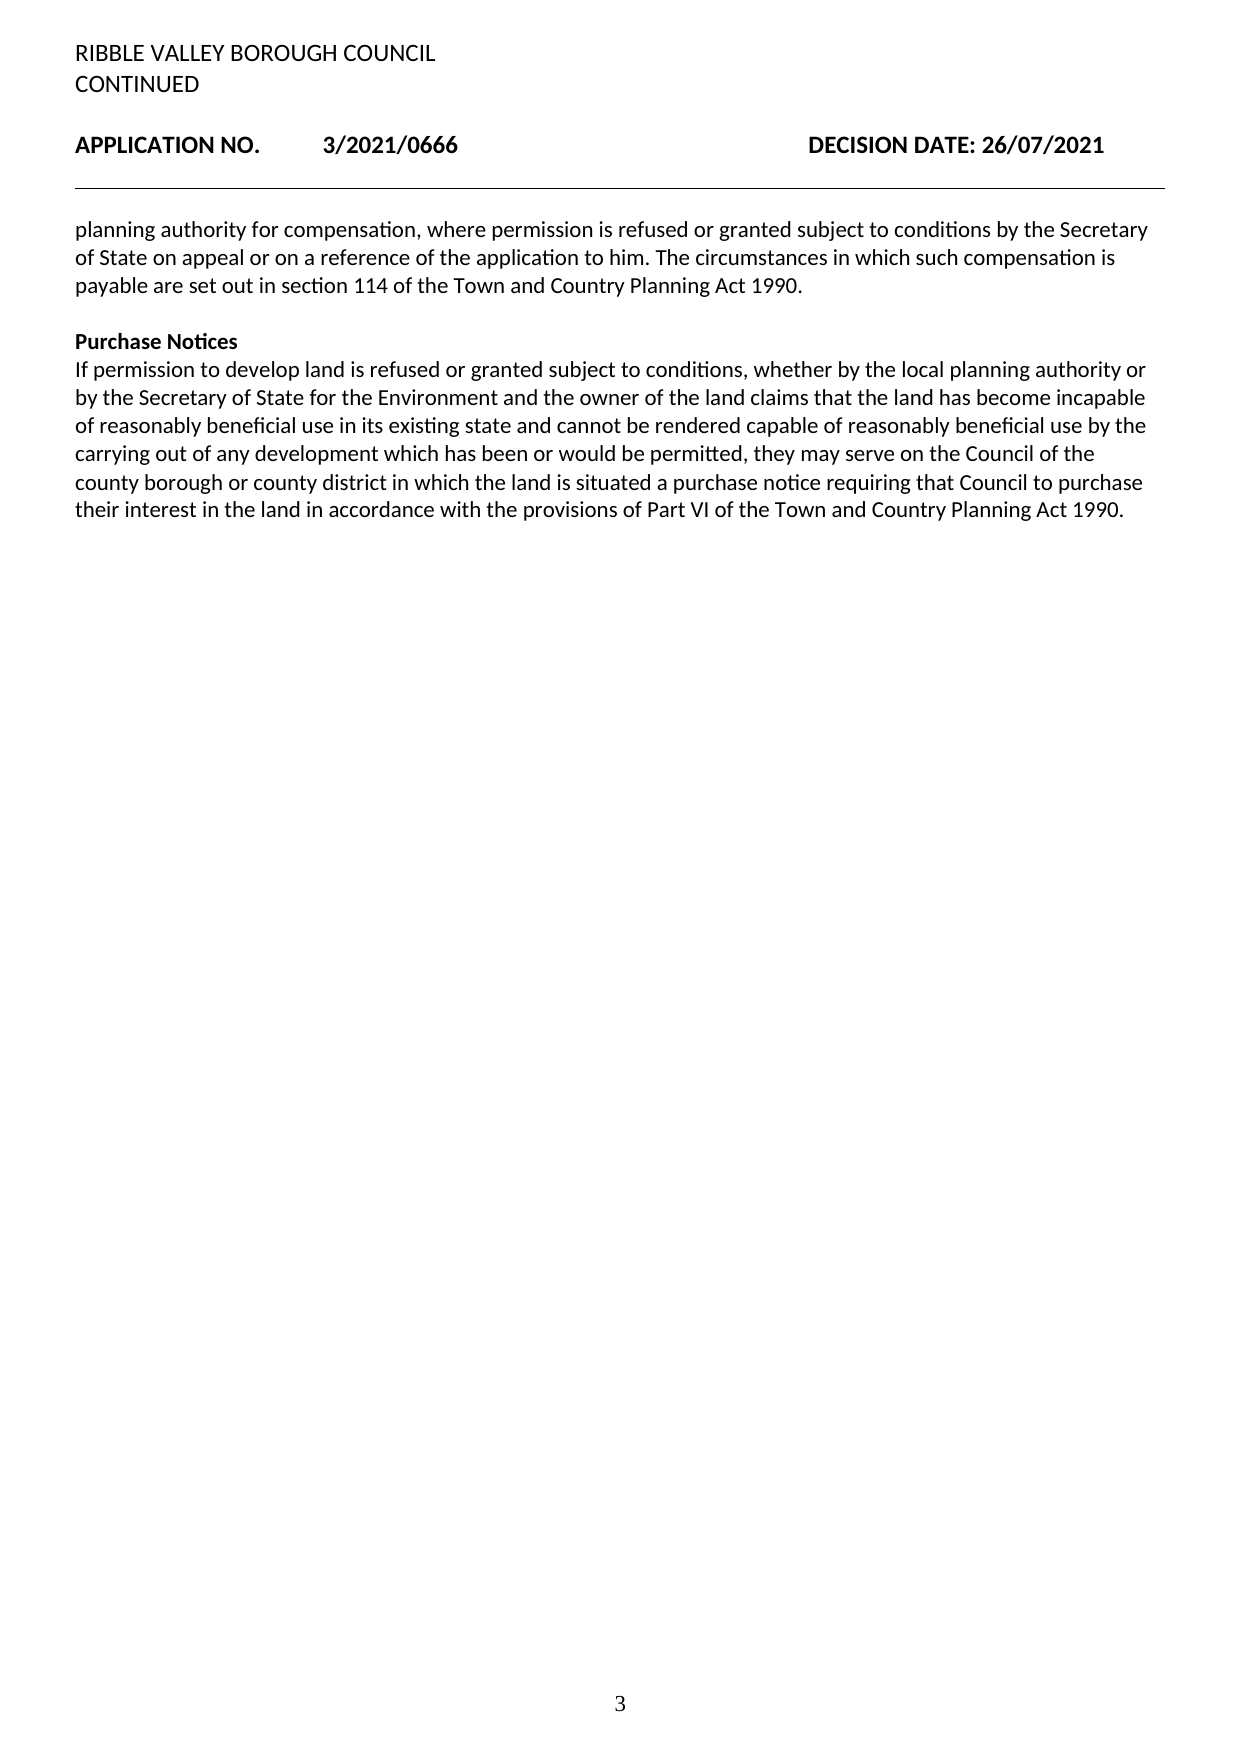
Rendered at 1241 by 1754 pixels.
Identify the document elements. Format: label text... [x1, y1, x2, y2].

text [75, 215, 1165, 299]
text Purchase Notices [75, 327, 1165, 356]
text If permission to develop land is refused or granted subject to conditions, whether by the local planning authority or by the Secretary of State for the Environment and the owner of the land claims that the land has become incapable of reasonably beneficial use in its existing state and cannot be rendered capable of reasonably beneficial use by the carrying out of any development which has been or would be permitted, they may serve on the Council of the county borough or county district in which the land is situated a purchase notice requiring that Council to purchase their interest in the land in accordance with the provisions of Part VI of the Town and Country Planning Act 1990. [75, 356, 1165, 524]
